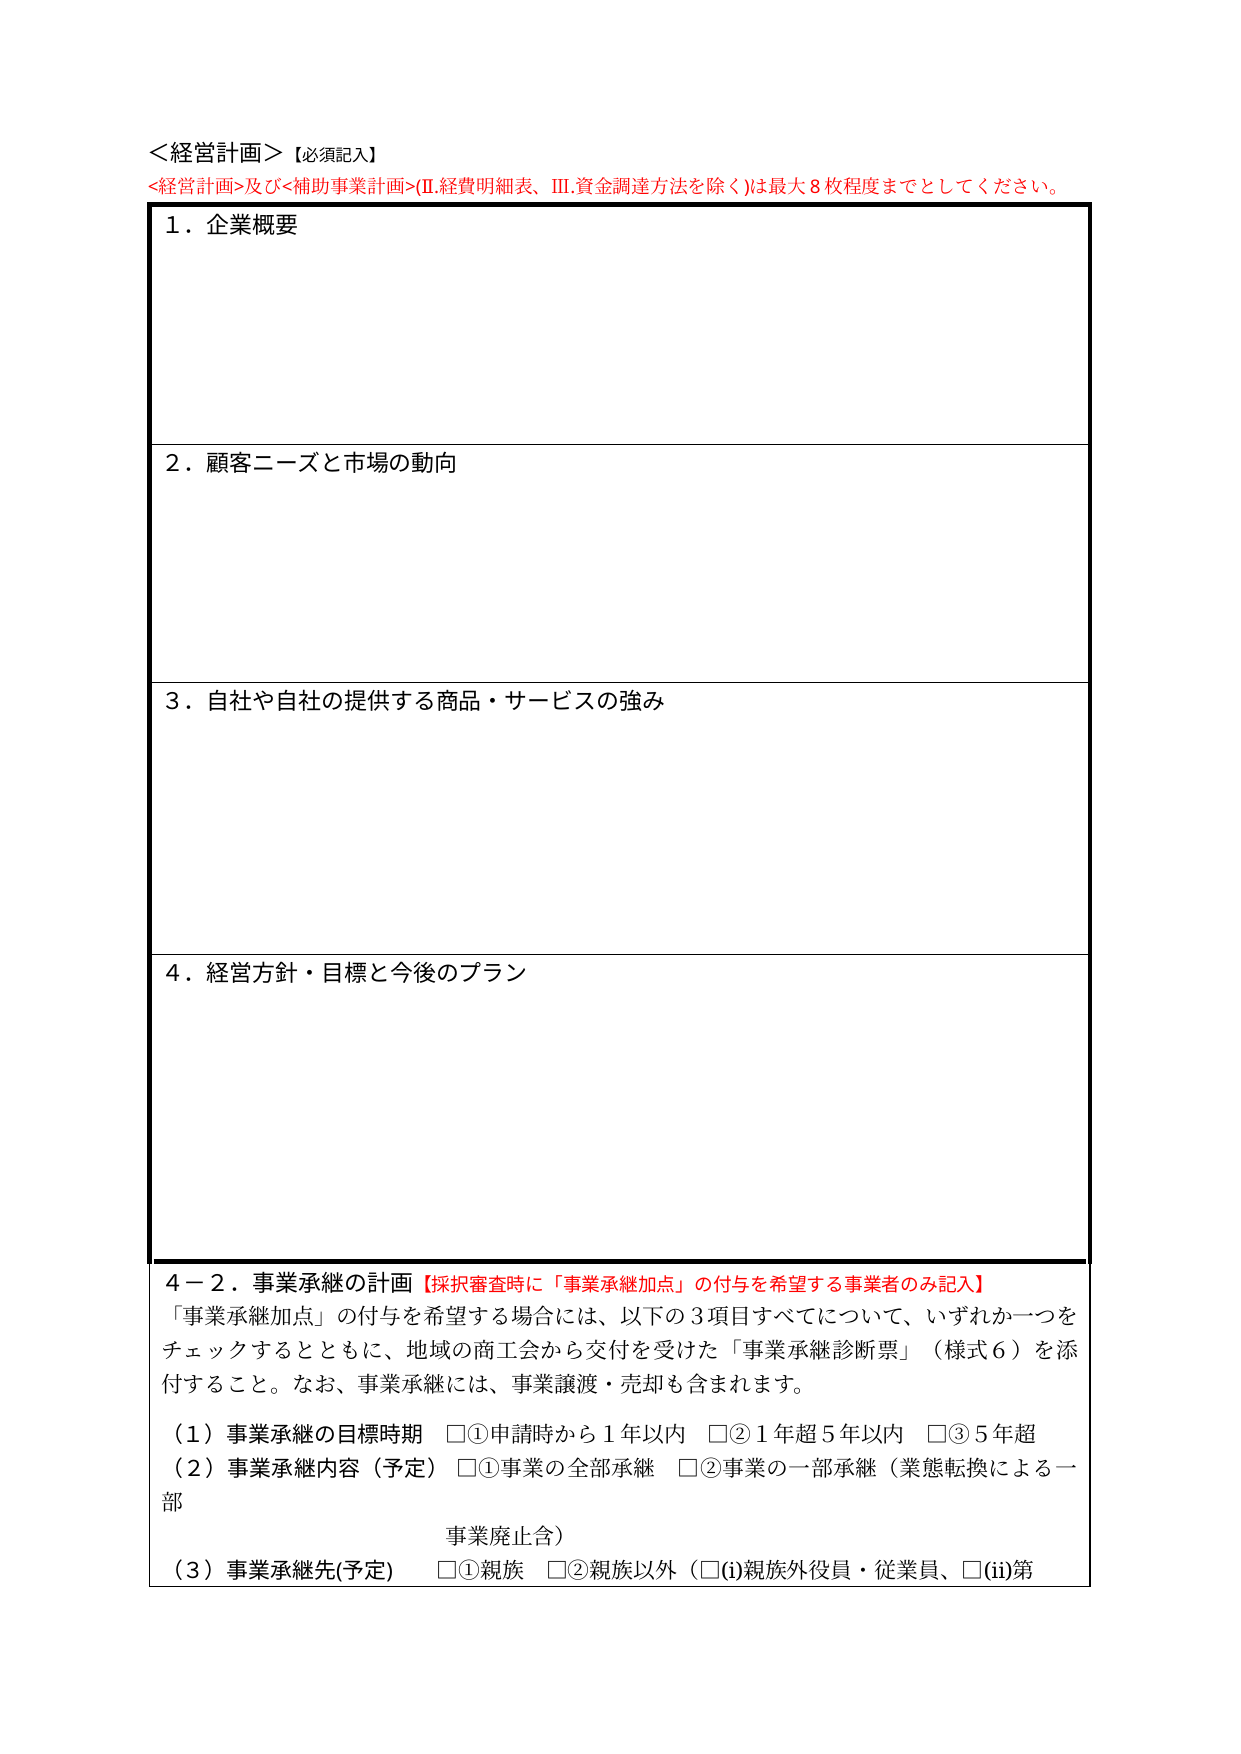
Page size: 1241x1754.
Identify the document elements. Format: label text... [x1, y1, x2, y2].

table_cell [150, 1259, 1089, 1586]
table_cell ２．顧客ニーズと市場の動向 [152, 445, 1088, 682]
text ＜経営計画＞【必須記入】 [148, 134, 1092, 168]
table_cell ４．経営方針・目標と今後のプラン [152, 955, 1088, 1259]
table_cell ３．自社や自社の提供する商品・サービスの強み [152, 683, 1088, 954]
table_header １．企業概要 [152, 207, 1088, 444]
text <経営計画>及び<補助事業計画>(Ⅱ.経費明細表、Ⅲ.資金調達方法を除く)は最大8枚程度までとしてください。 [148, 168, 1092, 202]
